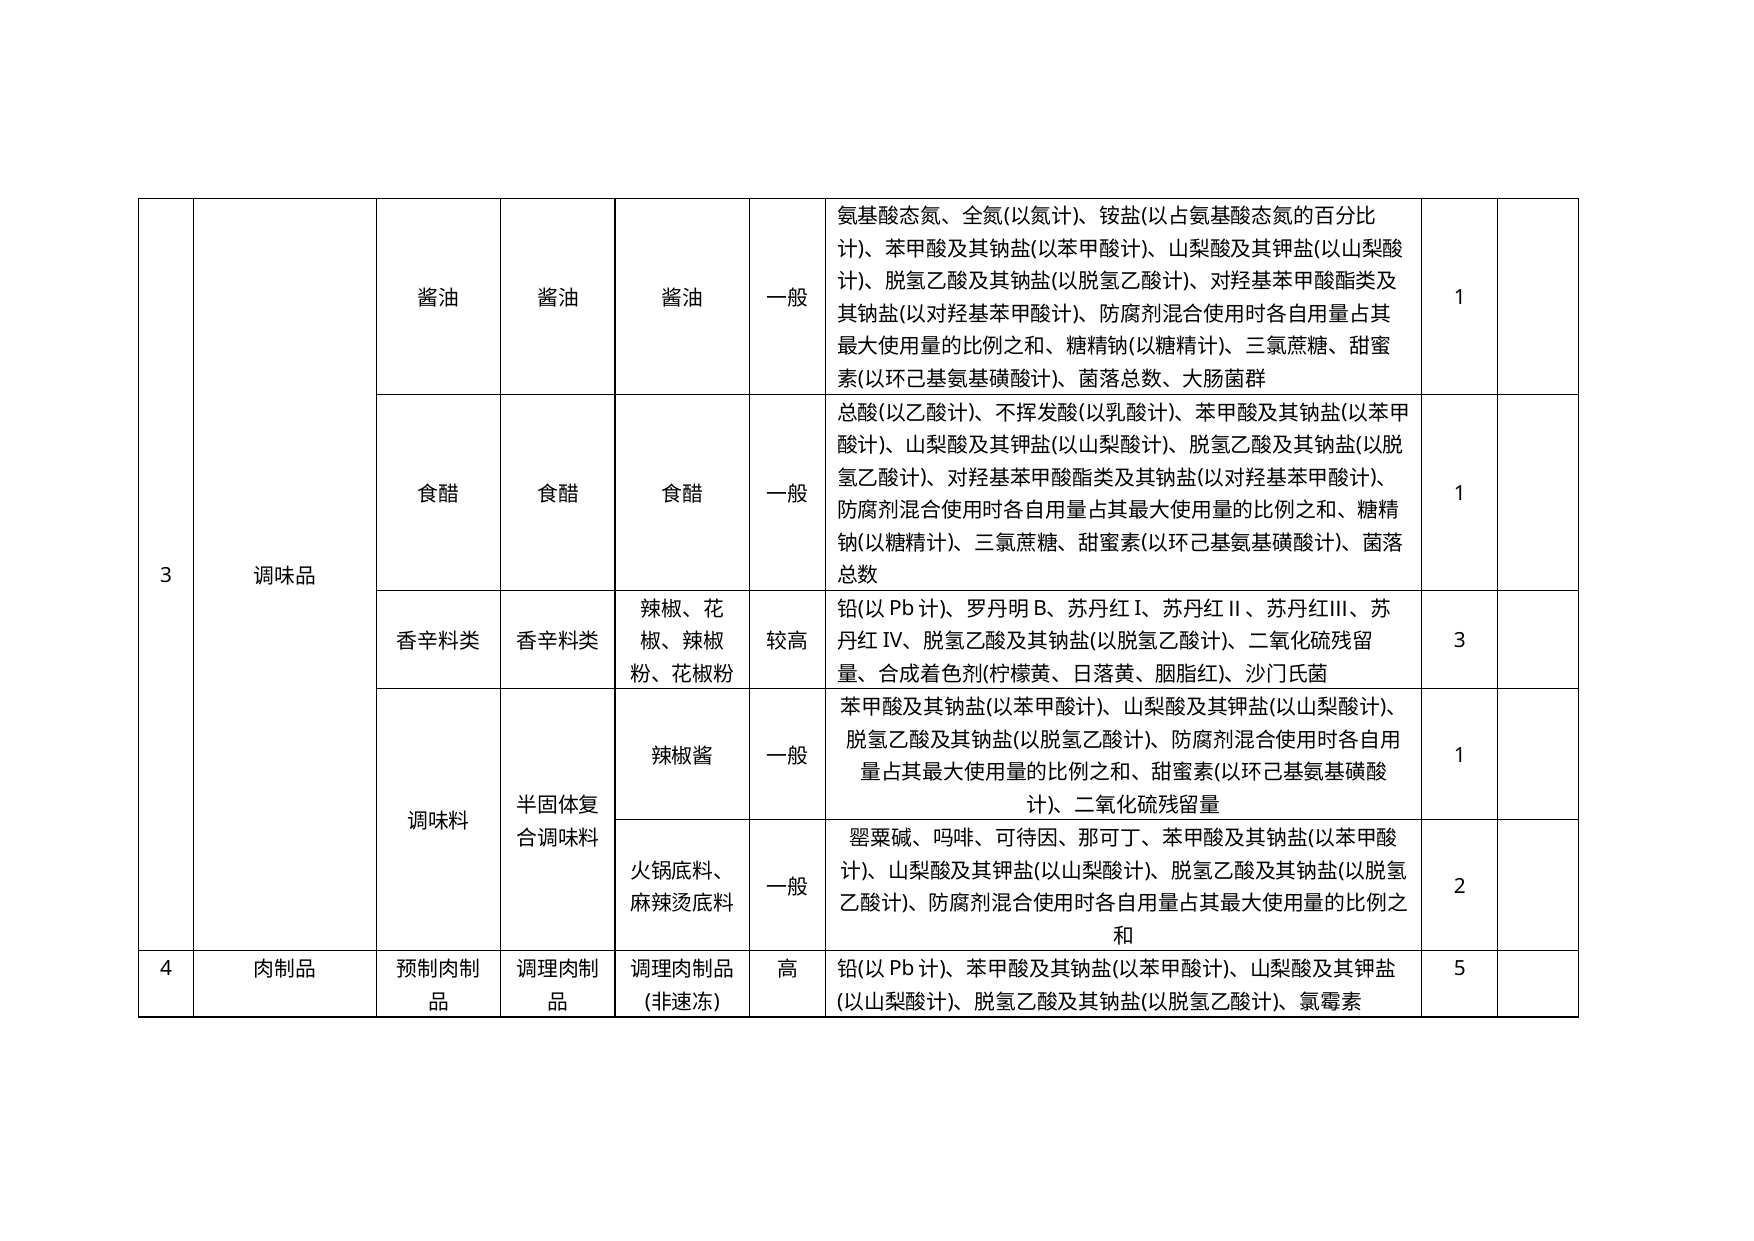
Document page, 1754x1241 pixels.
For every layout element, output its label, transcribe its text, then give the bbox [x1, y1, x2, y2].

table_cell 辣椒、花椒、辣椒粉、花椒粉 [616, 591, 749, 688]
table_cell 一般 [750, 395, 825, 590]
table_cell 一般 [750, 820, 825, 950]
table_cell 香辛料类 [501, 591, 614, 688]
table_cell 1 [1422, 689, 1497, 819]
table_cell 较高 [750, 591, 825, 688]
table_cell 5 [1422, 951, 1497, 1016]
table_cell 2 [1422, 820, 1497, 950]
table_cell 调理肉制品(非速冻) [616, 951, 749, 1016]
table_cell 酱油 [616, 199, 749, 394]
table_cell 苯甲酸及其钠盐(以苯甲酸计)、山梨酸及其钾盐(以山梨酸计)、脱氢乙酸及其钠盐(以脱氢乙酸计)、防腐剂混合使用时各自用量占其最大使用量的比例之和、甜蜜素(以环己基氨基磺酸计)、二氧化硫残留量 [826, 689, 1421, 819]
table_cell 1 [1422, 199, 1497, 394]
table_cell 肉制品 [194, 951, 376, 1016]
table_cell 火锅底料、麻辣烫底料 [616, 820, 749, 950]
table_cell 高 [750, 951, 825, 1016]
table_cell 调理肉制品 [501, 951, 614, 1016]
table_cell [1498, 591, 1578, 688]
table_cell 调味料 [377, 689, 500, 950]
table_cell 香辛料类 [377, 591, 500, 688]
table_cell [1498, 395, 1578, 590]
table_cell 罂粟碱、吗啡、可待因、那可丁、苯甲酸及其钠盐(以苯甲酸计)、山梨酸及其钾盐(以山梨酸计)、脱氢乙酸及其钠盐(以脱氢乙酸计)、防腐剂混合使用时各自用量占其最大使用量的比例之和 [826, 820, 1421, 950]
table_cell 食醋 [377, 395, 500, 590]
table_cell 调味品 [194, 199, 376, 950]
table_cell [1498, 951, 1578, 1016]
table_cell 氨基酸态氮、全氮(以氮计)、铵盐(以占氨基酸态氮的百分比计)、苯甲酸及其钠盐(以苯甲酸计)、山梨酸及其钾盐(以山梨酸计)、脱氢乙酸及其钠盐(以脱氢乙酸计)、对羟基苯甲酸酯类及其钠盐(以对羟基苯甲酸计)、防腐剂混合使用时各自用量占其最大使用量的比例之和、糖精钠(以糖精计)、三氯蔗糖、甜蜜素(以环己基氨基磺酸计)、菌落总数、大肠菌群 [826, 199, 1421, 394]
table_cell 铅(以Pb计)、罗丹明B、苏丹红I、苏丹红Ⅱ、苏丹红Ⅲ、苏丹红IV、脱氢乙酸及其钠盐(以脱氢乙酸计)、二氧化硫残留量、合成着色剂(柠檬黄、日落黄、胭脂红)、沙门氏菌 [826, 591, 1421, 688]
table_cell 3 [139, 199, 193, 950]
table_cell 食醋 [501, 395, 614, 590]
table_cell 辣椒酱 [616, 689, 749, 819]
table_cell 预制肉制品 [377, 951, 500, 1016]
table_cell 3 [1422, 591, 1497, 688]
table_cell 一般 [750, 199, 825, 394]
table_cell [1498, 199, 1578, 394]
table_cell 酱油 [501, 199, 614, 394]
table_cell 1 [1422, 395, 1497, 590]
table_cell [1498, 689, 1578, 819]
table_cell 食醋 [616, 395, 749, 590]
table_cell 铅(以Pb计)、苯甲酸及其钠盐(以苯甲酸计)、山梨酸及其钾盐(以山梨酸计)、脱氢乙酸及其钠盐(以脱氢乙酸计)、氯霉素 [826, 951, 1421, 1016]
table_cell 一般 [750, 689, 825, 819]
table_cell 酱油 [377, 199, 500, 394]
table_cell 4 [139, 951, 193, 1016]
table_cell 总酸(以乙酸计)、不挥发酸(以乳酸计)、苯甲酸及其钠盐(以苯甲酸计)、山梨酸及其钾盐(以山梨酸计)、脱氢乙酸及其钠盐(以脱氢乙酸计)、对羟基苯甲酸酯类及其钠盐(以对羟基苯甲酸计)、防腐剂混合使用时各自用量占其最大使用量的比例之和、糖精钠(以糖精计)、三氯蔗糖、甜蜜素(以环己基氨基磺酸计)、菌落总数 [826, 395, 1421, 590]
table_cell [1498, 820, 1578, 950]
table_cell 半固体复合调味料 [501, 689, 614, 950]
